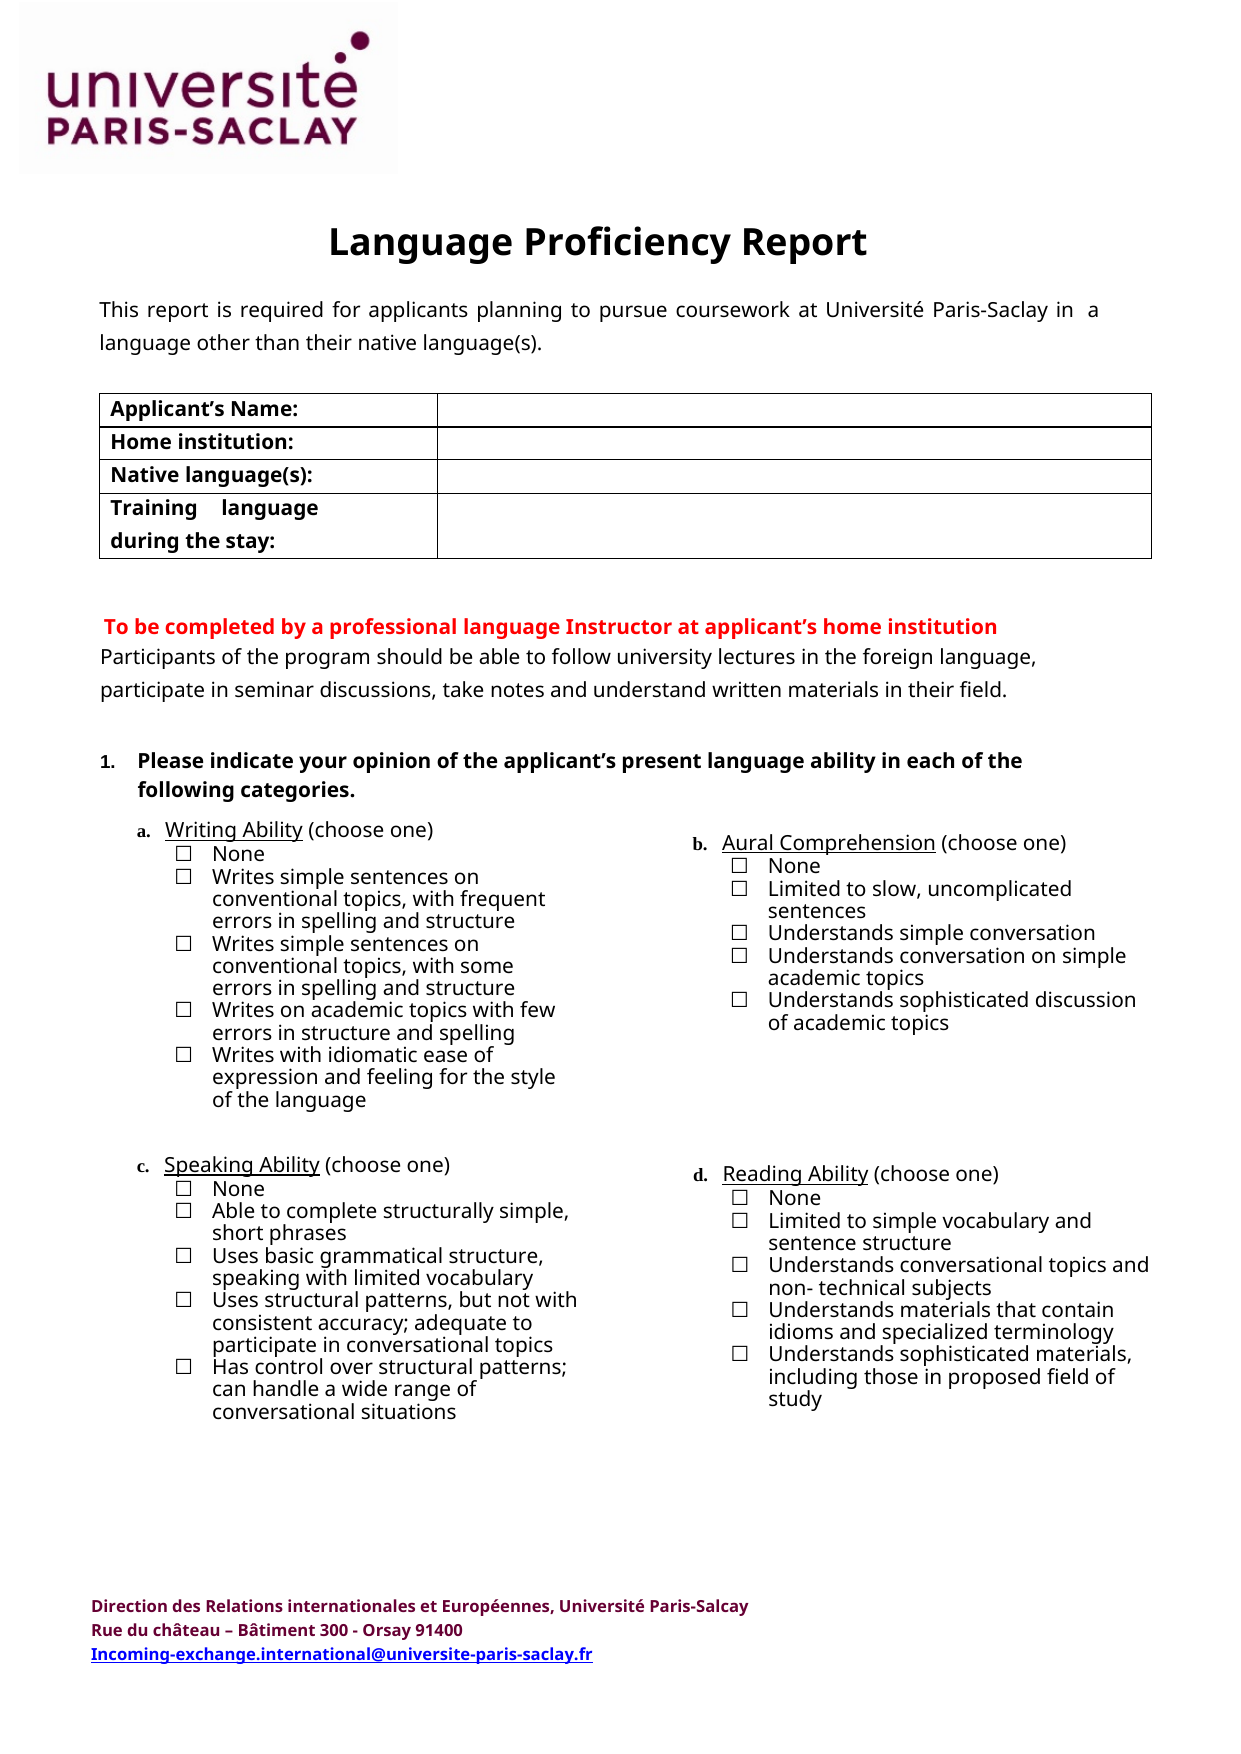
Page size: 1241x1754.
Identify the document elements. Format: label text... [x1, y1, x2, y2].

text Understands sophisticated materials, including those in proposed field of study [730, 1344, 1152, 1411]
text Writes simple sentences on conventional topics, with frequent errors in spelling and structure [174, 866, 574, 933]
text Uses basic grammatical structure, speaking with limited vocabulary [174, 1245, 583, 1290]
text Writes on academic topics with few errors in structure and spelling [174, 1000, 574, 1044]
list Speaking Ability (choose one) [137, 1150, 583, 1178]
table_cell Training language during the stay: [100, 494, 437, 558]
text Understands simple conversation [730, 923, 1152, 945]
text Limited to simple vocabulary and sentence structure [730, 1210, 1152, 1255]
text None [174, 844, 574, 866]
text Limited to slow, uncomplicated sentences [730, 878, 1152, 923]
text To be completed by a professional language Instructor at applicant’s home institution [103, 616, 1152, 639]
text Participants of the program should be able to follow university lectures in the foreign language, participate in seminar discussions, take notes and understand written materials in their field. [100, 642, 1143, 703]
text None [174, 1178, 583, 1201]
list Aural Comprehension (choose one) [692, 828, 1152, 856]
text Understands conversation on simple academic topics [730, 945, 1152, 990]
table_header Applicant’s Name: [100, 394, 437, 426]
text Uses structural patterns, but not with consistent accuracy; adequate to participate in conversational topics [174, 1290, 583, 1357]
text Understands sophisticated discussion of academic topics [730, 990, 1152, 1034]
table_cell Native language(s): [100, 460, 437, 492]
text This report is required for applicants planning to pursue coursework at Université Paris-Saclay in a language other than their native language(s). [99, 295, 1143, 356]
text Writes with idiomatic ease of expression and feeling for the style of the language [174, 1044, 574, 1111]
text Writes simple sentences on conventional topics, with some errors in spelling and structure [174, 933, 574, 1000]
table_cell [438, 494, 1151, 558]
text Has control over structural patterns; can handle a wide range of conversational situations [174, 1357, 583, 1423]
table_cell [438, 460, 1151, 492]
table_header [438, 394, 1151, 426]
list Writing Ability (choose one) [137, 816, 574, 844]
text Understands conversational topics and non- technical subjects [730, 1255, 1152, 1299]
table_cell Home institution: [100, 428, 437, 459]
table_cell [438, 428, 1151, 459]
text Language Proficiency Report [89, 215, 929, 266]
list Reading Ability (choose one) [693, 1159, 1152, 1188]
subtitle Please indicate your opinion of the applicant’s present language ability in each of the following categories. [100, 746, 1067, 803]
picture [18, 2, 398, 174]
text Understands materials that contain idioms and specialized terminology [730, 1299, 1152, 1344]
text None [730, 1188, 1152, 1210]
text None [730, 856, 1152, 878]
text Able to complete structurally simple, short phrases [174, 1201, 583, 1245]
